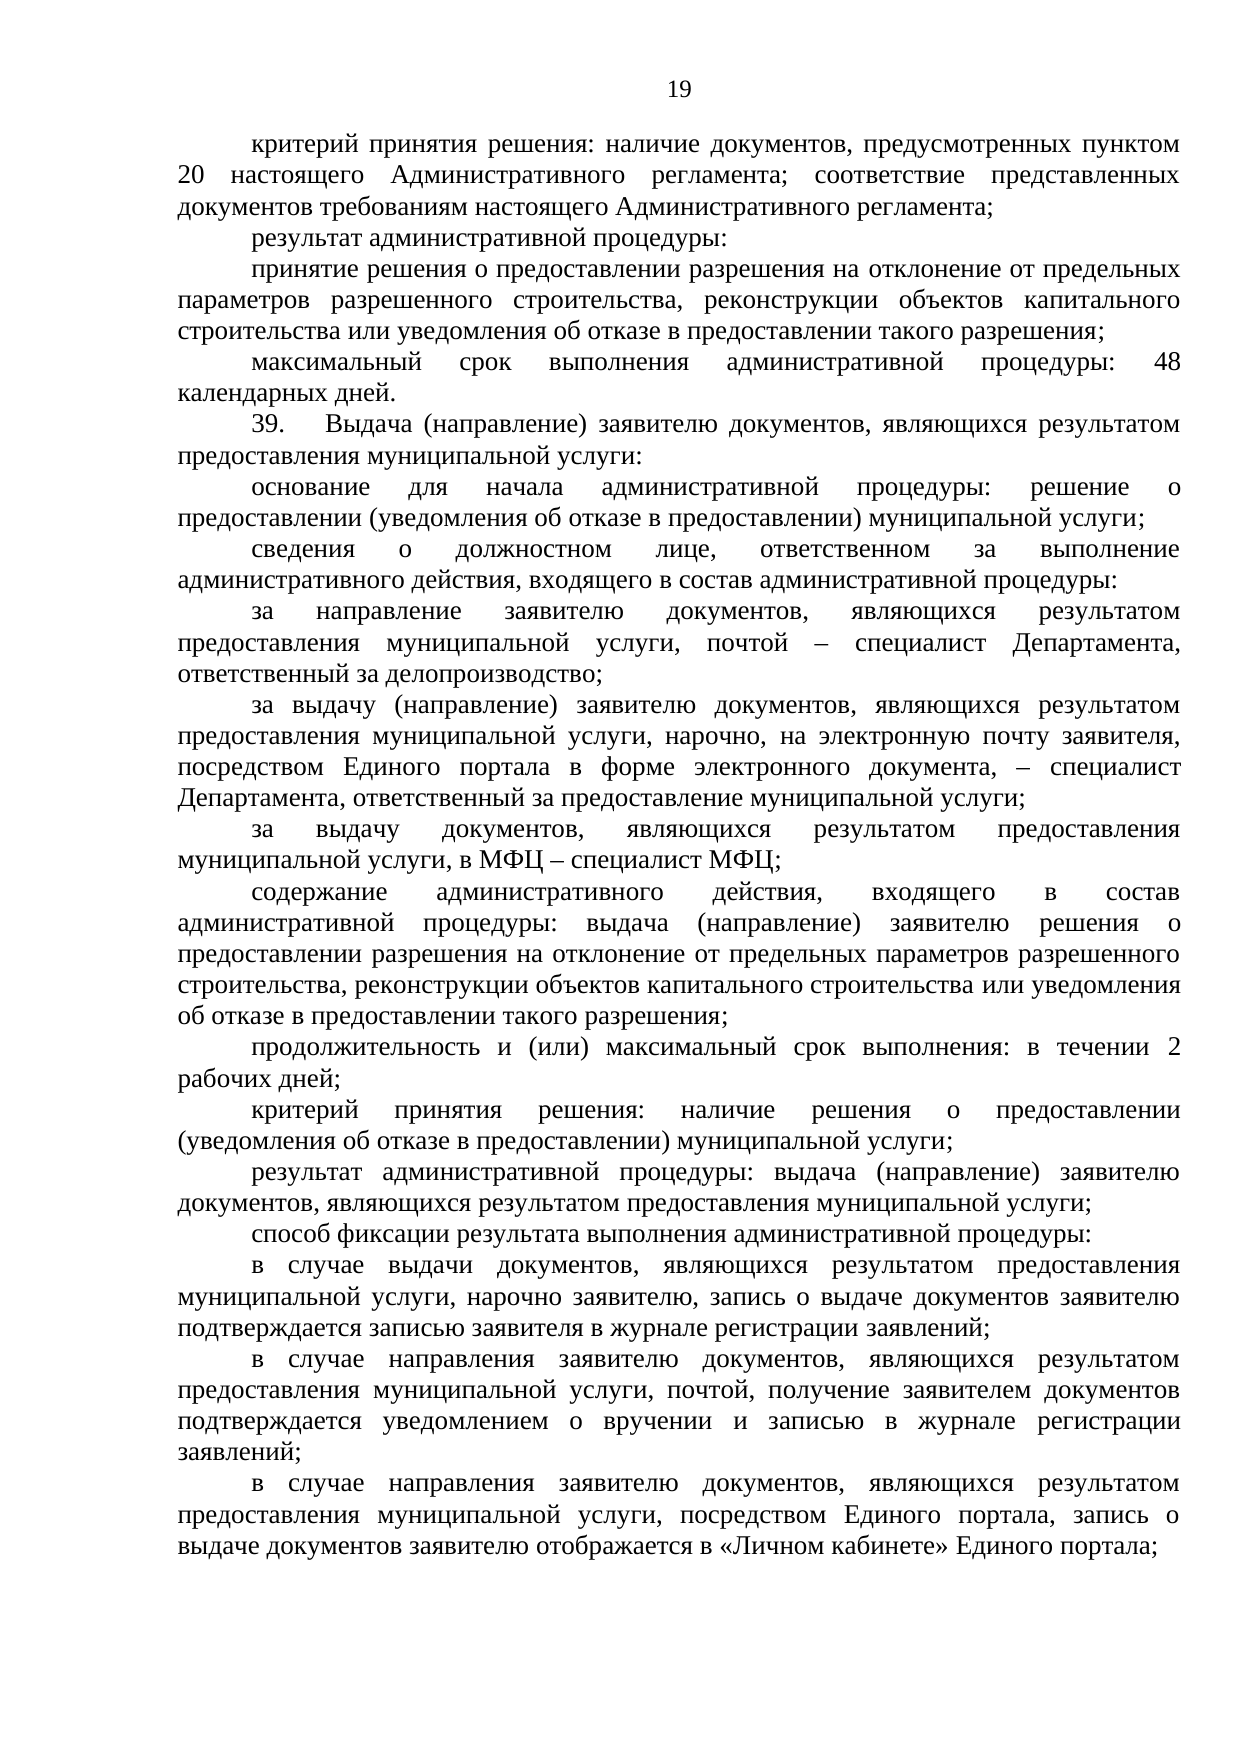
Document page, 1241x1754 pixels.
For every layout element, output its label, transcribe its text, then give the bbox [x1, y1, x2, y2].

text в случае выдачи документов, являющихся результатом предоставления муниципальной услуги, нарочно заявителю, запись о выдаче документов заявителю подтверждается записью заявителя в журнале регистрации заявлений; [177, 1248, 1181, 1342]
text максимальный срок выполнения административной процедуры: 48 календарных дней. [177, 345, 1181, 408]
text в случае направления заявителю документов, являющихся результатом предоставления муниципальной услуги, почтой, получение заявителем документов подтверждается уведомлением о вручении и записью в журнале регистрации заявлений; [177, 1342, 1181, 1467]
text содержание административного действия, входящего в состав административной процедуры: выдача (направление) заявителю решения о предоставлении разрешения на отклонение от предельных параметров разрешенного строительства, реконструкции объектов капитального строительства или уведомления об отказе в предоставлении такого разрешения; [177, 875, 1181, 1031]
text способ фиксации результата выполнения административной процедуры: [177, 1217, 1181, 1248]
text сведения о должностном лице, ответственном за выполнение административного действия, входящего в состав административной процедуры: [177, 532, 1181, 594]
text в случае направления заявителю документов, являющихся результатом предоставления муниципальной услуги, посредством Единого портала, запись о выдаче документов заявителю отображается в «Личном кабинете» Единого портала; [177, 1467, 1181, 1560]
text за направление заявителю документов, являющихся результатом предоставления муниципальной услуги, почтой – специалист Департамента, ответственный за делопроизводство; [177, 594, 1181, 688]
text за выдачу (направление) заявителю документов, являющихся результатом предоставления муниципальной услуги, нарочно, на электронную почту заявителя, посредством Единого портала в форме электронного документа, – специалист Департамента, ответственный за предоставление муниципальной услуги; [177, 688, 1181, 812]
text продолжительность и (или) максимальный срок выполнения: в течении 2 рабочих дней; [177, 1031, 1181, 1093]
text принятие решения о предоставлении разрешения на отклонение от предельных параметров разрешенного строительства, реконструкции объектов капитального строительства или уведомления об отказе в предоставлении такого разрешения; [177, 252, 1181, 345]
text основание для начала административной процедуры: решение о предоставлении (уведомления об отказе в предоставлении) муниципальной услуги; [177, 470, 1181, 532]
text за выдачу документов, являющихся результатом предоставления муниципальной услуги, в МФЦ – специалист МФЦ; [177, 812, 1181, 875]
text критерий принятия решения: наличие документов, предусмотренных пунктом 20 настоящего Административного регламента; соответствие представленных документов требованиям настоящего Административного регламента; [177, 127, 1181, 221]
text 39. Выдача (направление) заявителю документов, являющихся результатом предоставления муниципальной услуги: [177, 408, 1181, 470]
text критерий принятия решения: наличие решения о предоставлении (уведомления об отказе в предоставлении) муниципальной услуги; [177, 1093, 1181, 1155]
text результат административной процедуры: выдача (направление) заявителю документов, являющихся результатом предоставления муниципальной услуги; [177, 1155, 1181, 1217]
text результат административной процедуры: [177, 221, 1181, 252]
